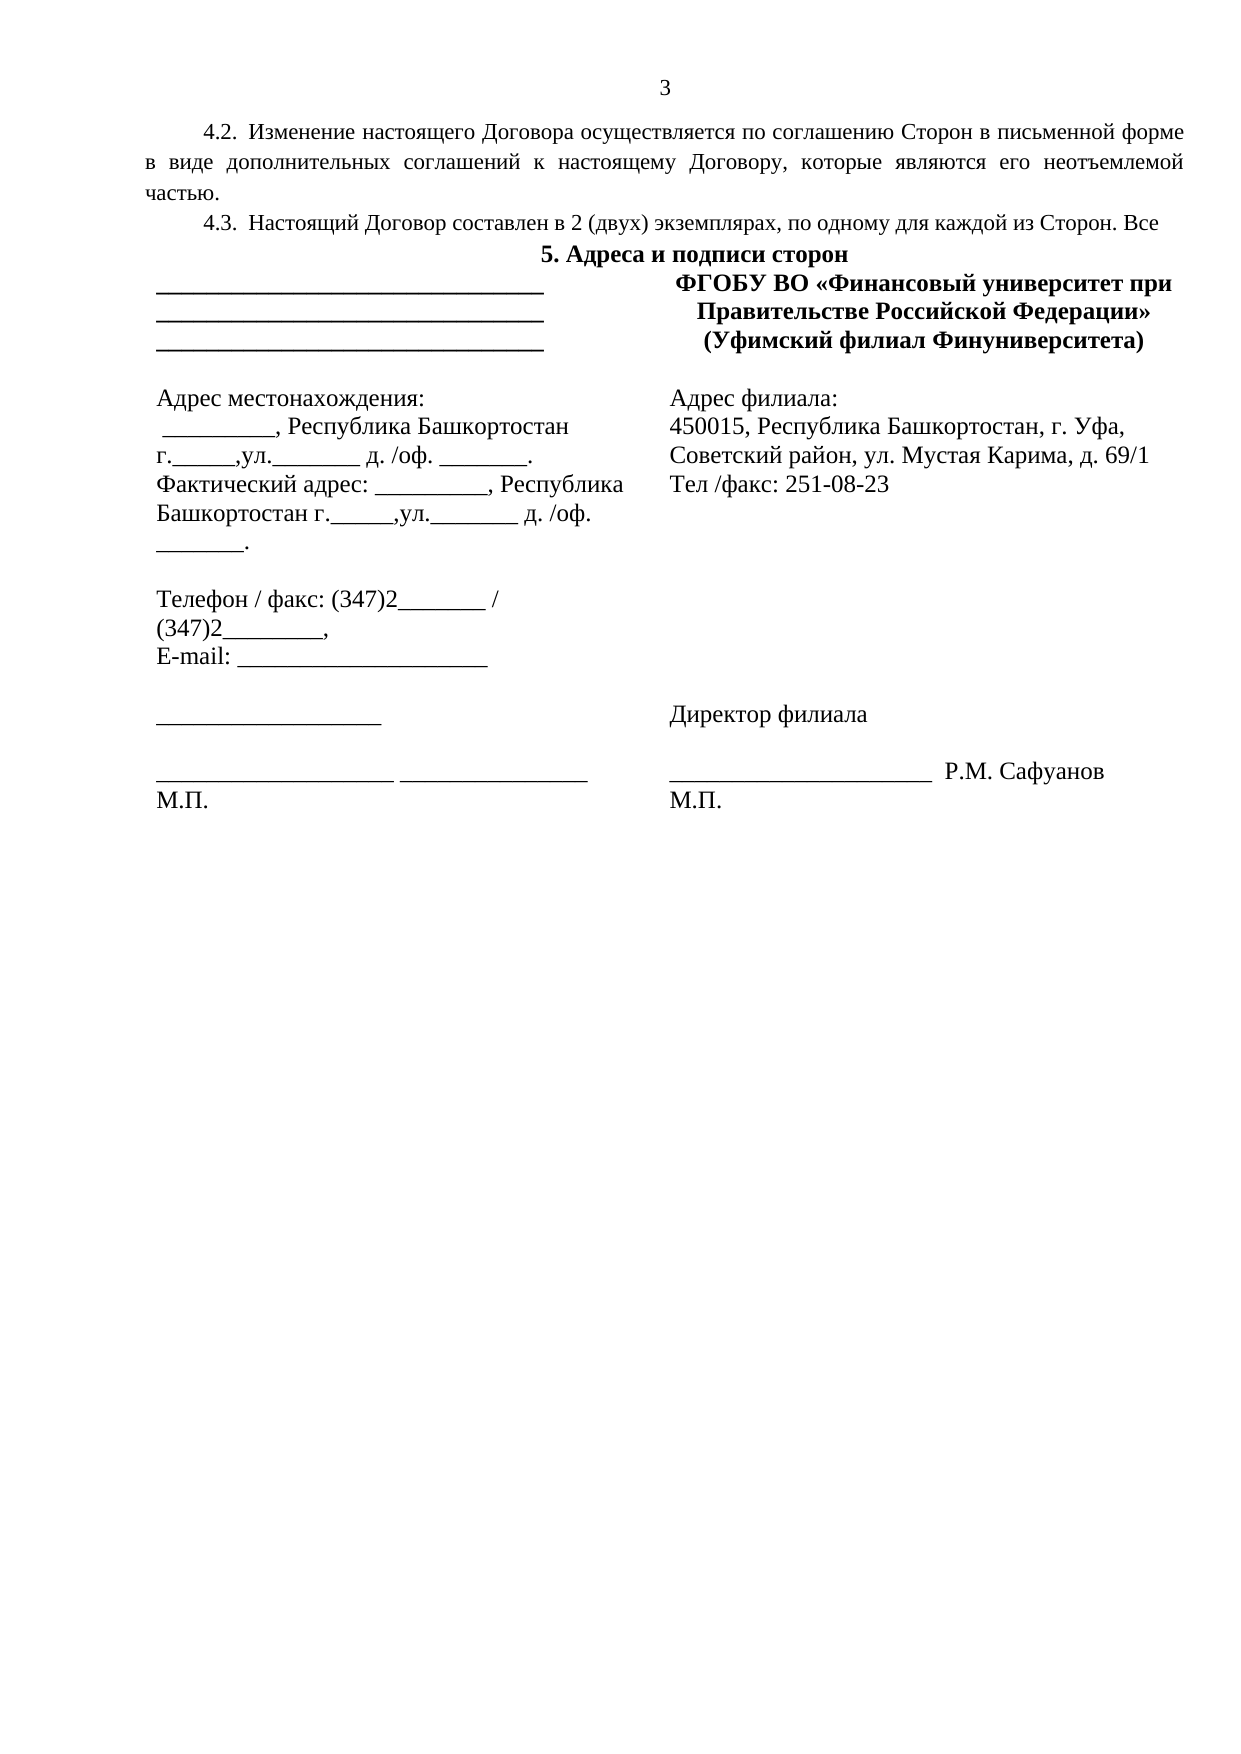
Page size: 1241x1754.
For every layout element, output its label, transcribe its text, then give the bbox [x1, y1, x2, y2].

table_cell Директор филиала _____________________ Р.М. Сафуанов М.П. [658, 670, 1189, 814]
text 5. Адреса и подписи сторон [204, 239, 1185, 268]
table_cell __________________ ___________________ _______________ М.П. [145, 670, 658, 814]
list Настоящий Договор составлен в 2 (двух) экземплярах, по одному для каждой из Сторон. Все [145, 209, 1185, 235]
list Изменение настоящего Договора осуществляется по соглашению Сторон в письменной форме в виде дополнительных соглашений к настоящему Договору, которые являются его неотъемлемой частью. [145, 118, 1185, 205]
table_header _______________________________ _______________________________ _______________________________ Адрес местонахождения: _________, Республика Башкортостан г._____,ул._______ д. /оф. _______. Фактический адрес: _________, Республика Башкортостан г._____,ул._______ д. /оф. _______. Телефон / факс: (347)2_______ / (347)2________, E-mail: ____________________ [145, 268, 658, 670]
table_header ФГОБУ ВО «Финансовый университет при Правительстве Российской Федерации» (Уфимский филиал Финуниверситета) Адрес филиала: 450015, Республика Башкортостан, г. Уфа, Советский район, ул. Мустая Карима, д. 69/1 Тел /факс: 251-08-23 [658, 268, 1189, 670]
